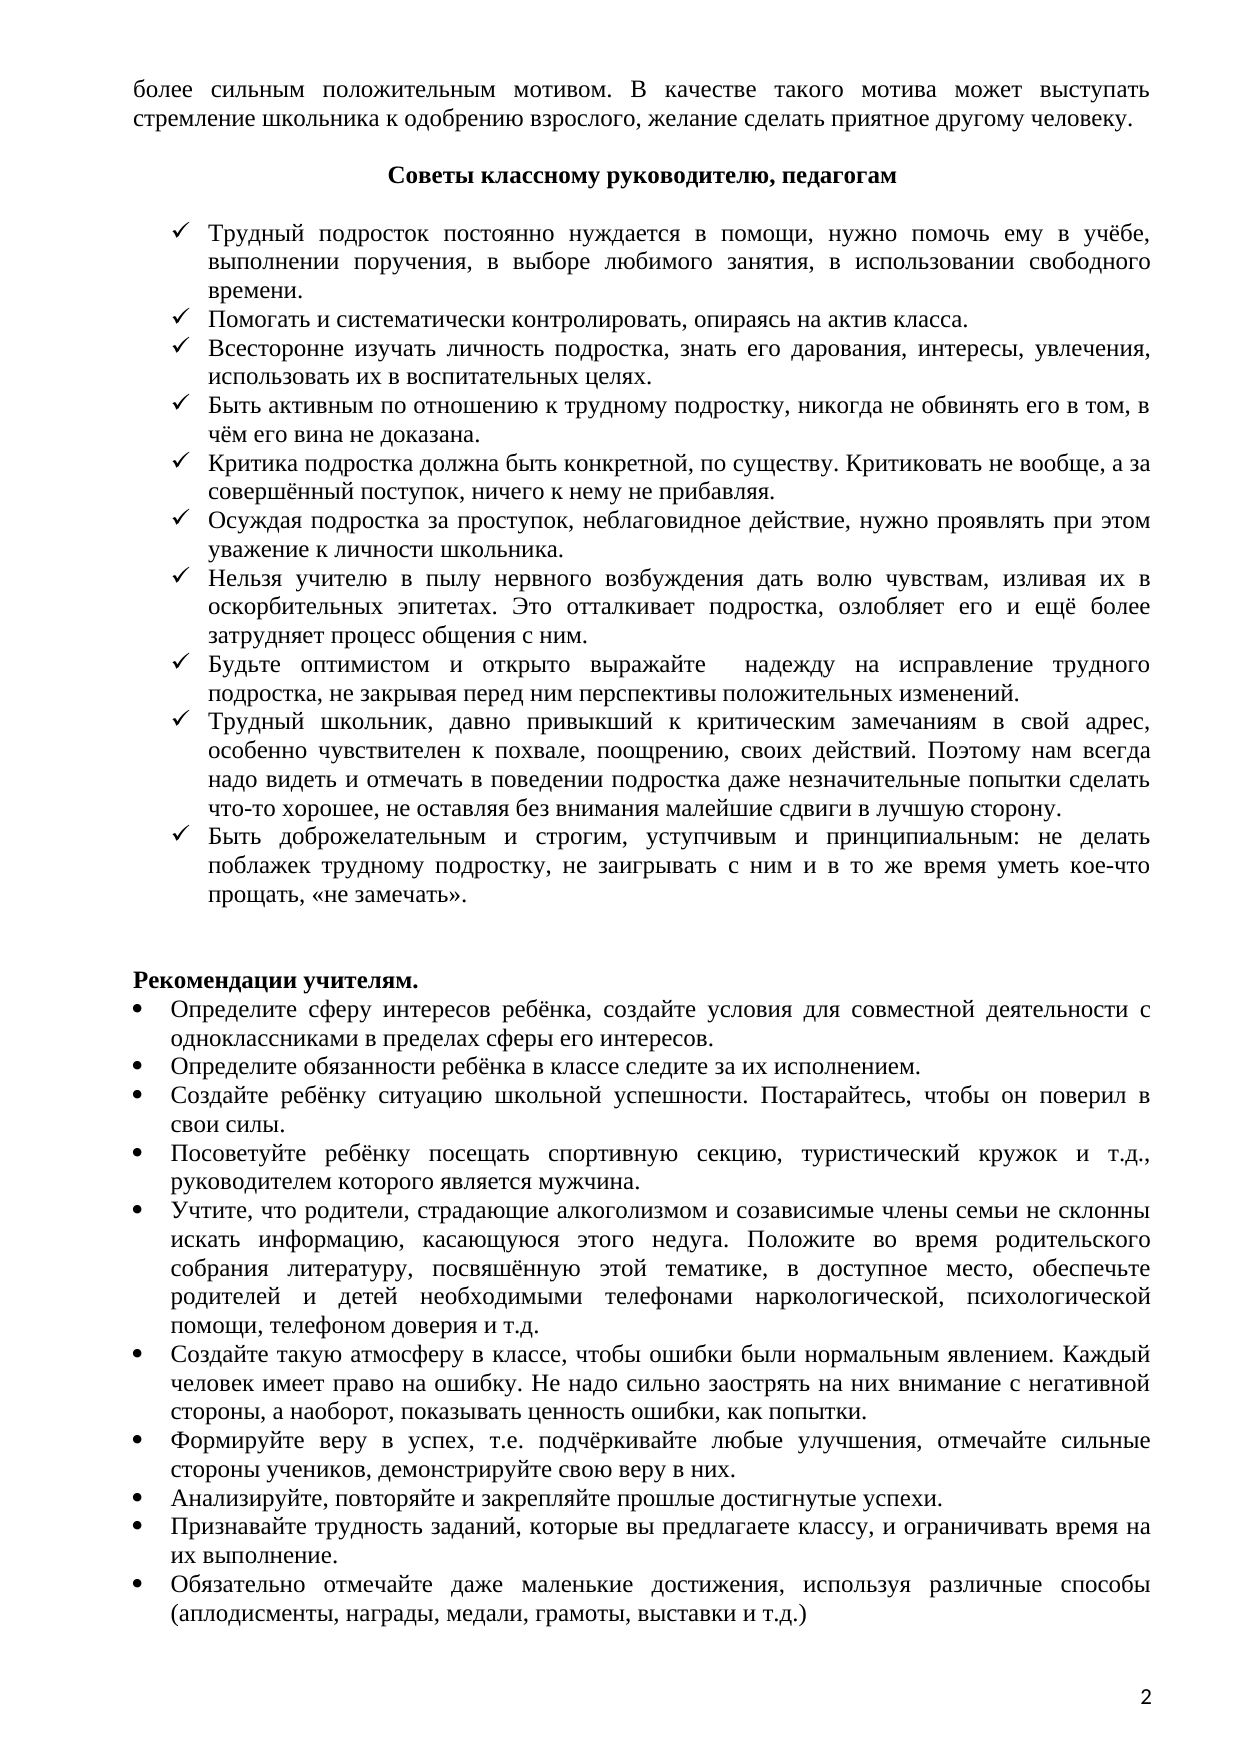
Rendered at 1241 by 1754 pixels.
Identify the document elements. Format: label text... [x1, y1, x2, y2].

list Создайте ребёнку ситуацию школьной успешности. Постарайтесь, чтобы он поверил в свои силы. [133, 1080, 1152, 1138]
list Анализируйте, повторяйте и закрепляйте прошлые достигнутые успехи. [133, 1483, 1152, 1511]
text Рекомендации учителям. [133, 965, 1152, 994]
list Определите сферу интересов ребёнка, создайте условия для совместной деятельности с одноклассниками в пределах сферы его интересов. [133, 994, 1152, 1051]
list Обязательно отмечайте даже маленькие достижения, используя различные способы (аплодисменты, награды, медали, грамоты, выставки и т.д.) [133, 1569, 1152, 1626]
list Помогать и систематически контролировать, опираясь на актив класса. [170, 304, 1152, 333]
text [133, 74, 1152, 131]
list Будьте оптимистом и открыто выражайте надежду на исправление трудного подростка, не закрывая перед ним перспективы положительных изменений. [170, 649, 1152, 706]
list Трудный подросток постоянно нуждается в помощи, нужно помочь ему в учёбе, выполнении поручения, в выборе любимого занятия, в использовании свободного времени. [170, 218, 1152, 304]
list Посоветуйте ребёнку посещать спортивную секцию, туристический кружок и т.д., руководителем которого является мужчина. [133, 1138, 1152, 1195]
list Формируйте веру в успех, т.е. подчёркивайте любые улучшения, отмечайте сильные стороны учеников, демонстрируйте свою веру в них. [133, 1425, 1152, 1483]
list Создайте такую атмосферу в классе, чтобы ошибки были нормальным явлением. Каждый человек имеет право на ошибку. Не надо сильно заострять на них внимание с негативной стороны, а наоборот, показывать ценность ошибки, как попытки. [133, 1339, 1152, 1425]
list Учтите, что родители, страдающие алкоголизмом и созависимые члены семьи не склонны искать информацию, касающуюся этого недуга. Положите во время родительского собрания литературу, посвяшённую этой тематике, в доступное место, обеспечьте родителей и детей необходимыми телефонами наркологической, психологической помощи, телефоном доверия и т.д. [133, 1195, 1152, 1339]
list Быть доброжелательным и строгим, уступчивым и принципиальным: не делать поблажек трудному подростку, не заигрывать с ним и в то же время уметь кое-что прощать, «не замечать». [170, 821, 1152, 908]
list Нельзя учителю в пылу нервного возбуждения дать волю чувствам, изливая их в оскорбительных эпитетах. Это отталкивает подростка, озлобляет его и ещё более затрудняет процесс общения с ним. [170, 563, 1152, 649]
list Всесторонне изучать личность подростка, знать его дарования, интересы, увлечения, использовать их в воспитательных целях. [170, 333, 1152, 390]
list Признавайте трудность заданий, которые вы предлагаете классу, и ограничивать время на их выполнение. [133, 1511, 1152, 1569]
list Критика подростка должна быть конкретной, по существу. Критиковать не вообще, а за совершённый поступок, ничего к нему не прибавляя. [170, 448, 1152, 505]
text Советы классному руководителю, педагогам [133, 160, 1152, 189]
list Осуждая подростка за проступок, неблаговидное действие, нужно проявлять при этом уважение к личности школьника. [170, 505, 1152, 563]
list Быть активным по отношению к трудному подростку, никогда не обвинять его в том, в чём его вина не доказана. [170, 390, 1152, 448]
list Трудный школьник, давно привыкший к критическим замечаниям в свой адрес, особенно чувствителен к похвале, поощрению, своих действий. Поэтому нам всегда надо видеть и отмечать в поведении подростка даже незначительные попытки сделать что-то хорошее, не оставляя без внимания малейшие сдвиги в лучшую сторону. [170, 706, 1152, 821]
list Определите обязанности ребёнка в классе следите за их исполнением. [133, 1051, 1152, 1080]
